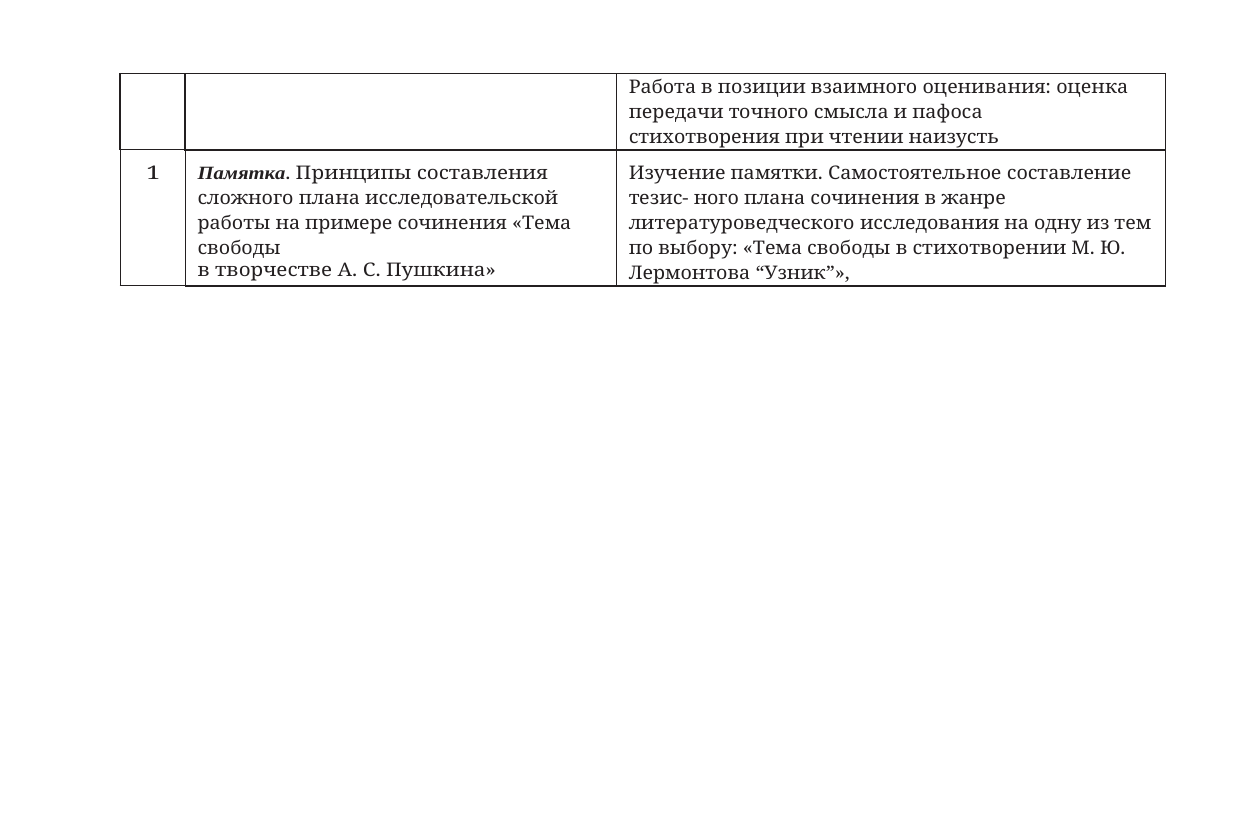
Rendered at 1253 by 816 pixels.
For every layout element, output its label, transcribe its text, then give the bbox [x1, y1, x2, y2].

table_cell 1 [121, 150, 185, 285]
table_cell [617, 74, 1165, 149]
table_cell Памятка. Принципы составления сложного плана исследовательской работы на примере сочинения «Тема свободы в творчестве А. С. Пушкина» [186, 151, 616, 285]
table_cell Изучение памятки. Самостоятельное составление тезис- ного плана сочинения в жанре литературоведческого исследования на одну из тем по выбору: «Тема свободы в стихотворении М. Ю. Лермонтова “Узник”», [617, 151, 1165, 285]
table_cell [186, 74, 616, 149]
table_cell 2 [121, 74, 184, 149]
